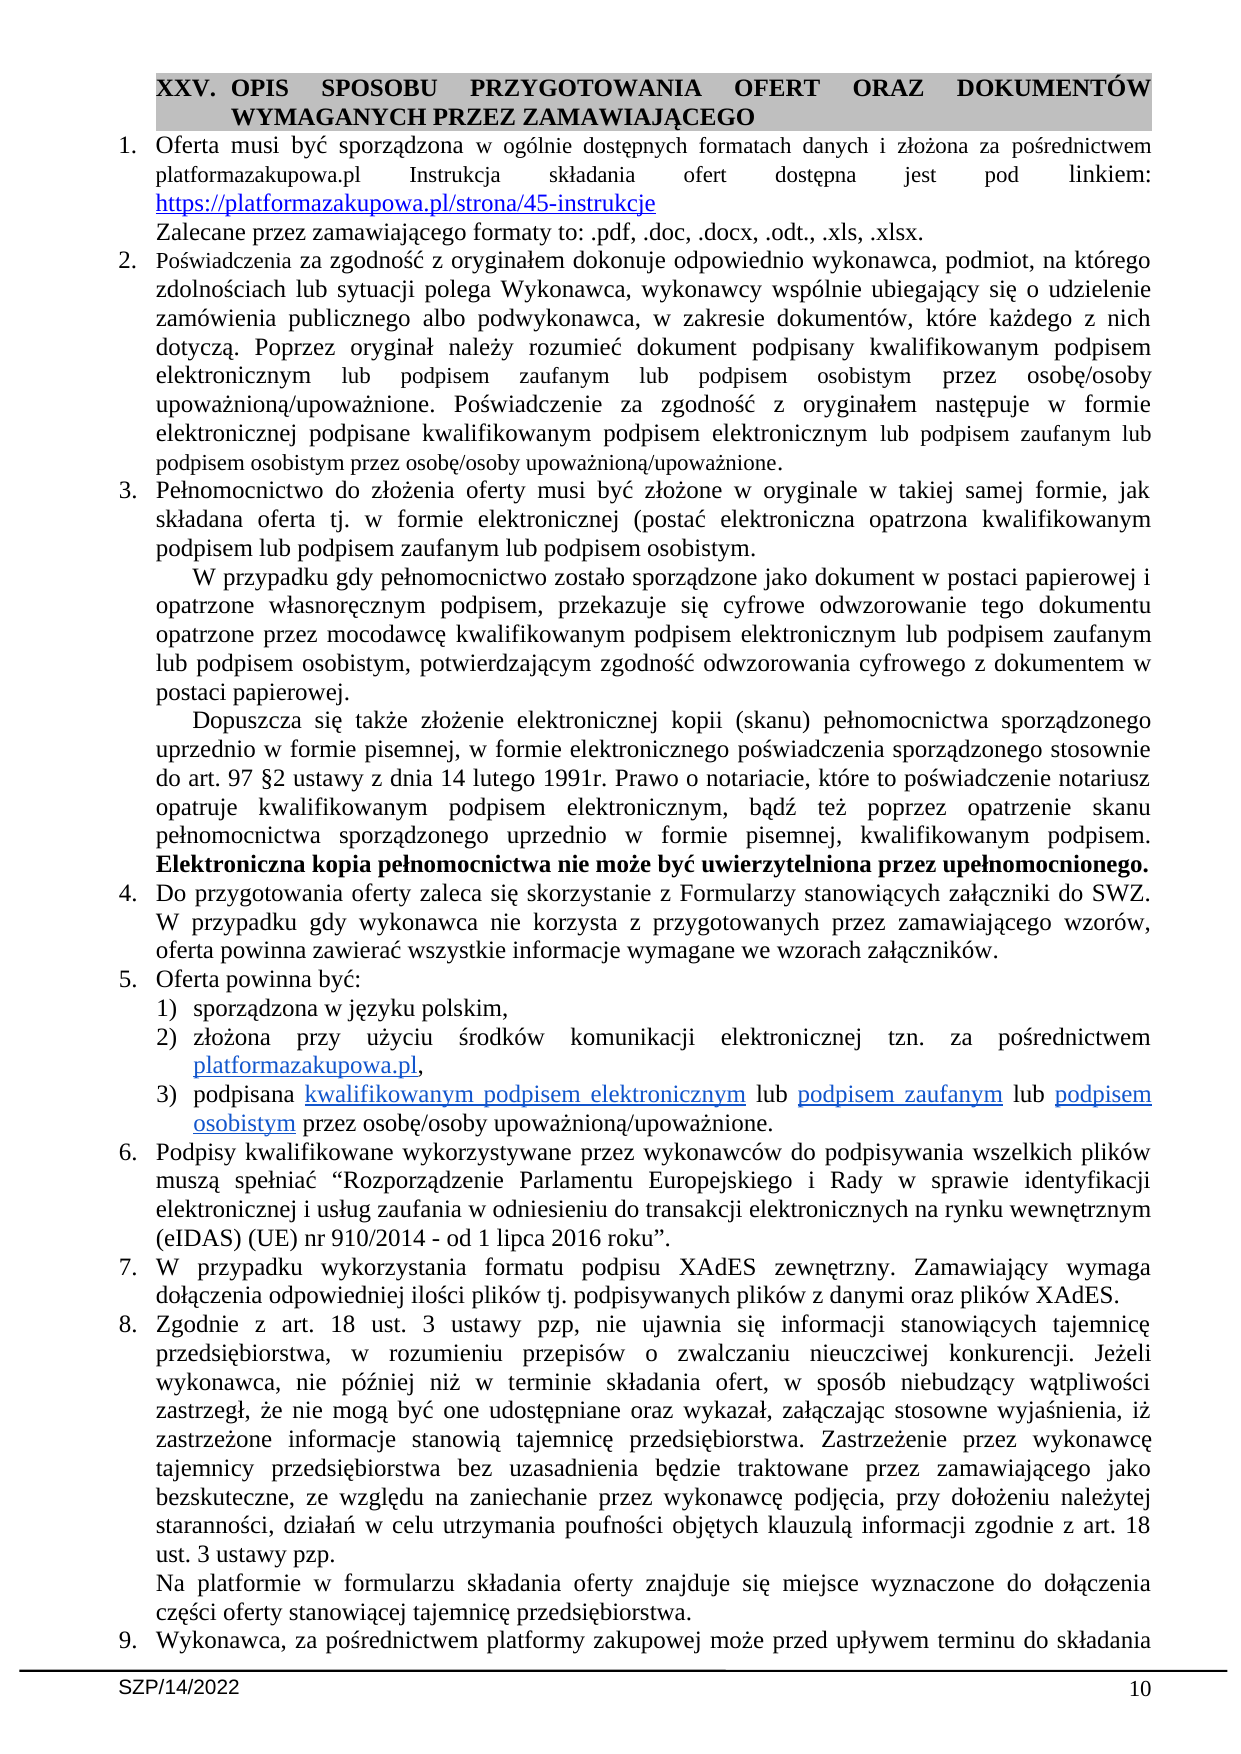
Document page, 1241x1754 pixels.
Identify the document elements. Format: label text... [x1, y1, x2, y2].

text Na platformie w formularzu składania oferty znajduje się miejsce wyznaczone do dołączenia części oferty stanowiącej tajemnicę przedsiębiorstwa. [156, 1568, 1152, 1626]
list podpisana kwalifikowanym podpisem elektronicznym lub podpisem zaufanym lub podpisem osobistym przez osobę/osoby upoważnioną/upoważnione. [156, 1079, 1152, 1137]
text Zalecane przez zamawiającego formaty to: .pdf, .doc, .docx, .odt., .xls, .xlsx. [156, 217, 1152, 246]
list Oferta powinna być: [118, 964, 1152, 993]
list Poświadczenia za zgodność z oryginałem dokonuje odpowiednio wykonawca, podmiot, na którego zdolnościach lub sytuacji polega Wykonawca, wykonawcy wspólnie ubiegający się o udzielenie zamówienia publicznego albo podwykonawca, w zakresie dokumentów, które każdego z nich dotyczą. Poprzez oryginał należy rozumieć dokument podpisany kwalifikowanym podpisem elektronicznym lub podpisem zaufanym lub podpisem osobistym przez osobę/osoby upoważnioną/upoważnione. Poświadczenie za zgodność z oryginałem następuje w formie elektronicznej podpisane kwalifikowanym podpisem elektronicznym lub podpisem zaufanym lub podpisem osobistym przez osobę/osoby upoważnioną/upoważnione. [118, 246, 1152, 476]
list Podpisy kwalifikowane wykorzystywane przez wykonawców do podpisywania wszelkich plików muszą spełniać “Rozporządzenie Parlamentu Europejskiego i Rady w sprawie identyfikacji elektronicznej i usług zaufania w odniesieniu do transakcji elektronicznych na rynku wewnętrznym (eIDAS) (UE) nr 910/2014 - od 1 lipca 2016 roku”. [118, 1137, 1152, 1252]
text W przypadku gdy pełnomocnictwo zostało sporządzone jako dokument w postaci papierowej i opatrzone własnoręcznym podpisem, przekazuje się cyfrowe odwzorowanie tego dokumentu opatrzone przez mocodawcę kwalifikowanym podpisem elektronicznym lub podpisem zaufanym lub podpisem osobistym, potwierdzającym zgodność odwzorowania cyfrowego z dokumentem w postaci papierowej. [156, 562, 1152, 706]
list Zgodnie z art. 18 ust. 3 ustawy pzp, nie ujawnia się informacji stanowiących tajemnicę przedsiębiorstwa, w rozumieniu przepisów o zwalczaniu nieuczciwej konkurencji. Jeżeli wykonawca, nie później niż w terminie składania ofert, w sposób niebudzący wątpliwości zastrzegł, że nie mogą być one udostępniane oraz wykazał, załączając stosowne wyjaśnienia, iż zastrzeżone informacje stanowią tajemnicę przedsiębiorstwa. Zastrzeżenie przez wykonawcę tajemnicy przedsiębiorstwa bez uzasadnienia będzie traktowane przez zamawiającego jako bezskuteczne, ze względu na zaniechanie przez wykonawcę podjęcia, przy dołożeniu należytej staranności, działań w celu utrzymania poufności objętych klauzulą informacji zgodnie z art. 18 ust. 3 ustawy pzp. [118, 1309, 1152, 1568]
list sporządzona w języku polskim, [156, 993, 1152, 1022]
list Pełnomocnictwo do złożenia oferty musi być złożone w oryginale w takiej samej formie, jak składana oferta tj. w formie elektronicznej (postać elektroniczna opatrzona kwalifikowanym podpisem lub podpisem zaufanym lub podpisem osobistym. [118, 476, 1152, 562]
list W przypadku wykorzystania formatu podpisu XAdES zewnętrzny. Zamawiający wymaga dołączenia odpowiedniej ilości plików tj. podpisywanych plików z danymi oraz plików XAdES. [118, 1252, 1152, 1309]
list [118, 1626, 1152, 1654]
list złożona przy użyciu środków komunikacji elektronicznej tzn. za pośrednictwem platformazakupowa.pl, [156, 1022, 1152, 1079]
list OPIS SPOSOBU PRZYGOTOWANIA OFERT ORAZ DOKUMENTÓW WYMAGANYCH PRZEZ ZAMAWIAJĄCEGO [156, 73, 1152, 131]
text Dopuszcza się także złożenie elektronicznej kopii (skanu) pełnomocnictwa sporządzonego uprzednio w formie pisemnej, w formie elektronicznego poświadczenia sporządzonego stosownie do art. 97 §2 ustawy z dnia 14 lutego 1991r. Prawo o notariacie, które to poświadczenie notariusz opatruje kwalifikowanym podpisem elektronicznym, bądź też poprzez opatrzenie skanu pełnomocnictwa sporządzonego uprzednio w formie pisemnej, kwalifikowanym podpisem. Elektroniczna kopia pełnomocnictwa nie może być uwierzytelniona przez upełnomocnionego. [156, 706, 1152, 878]
list Do przygotowania oferty zaleca się skorzystanie z Formularzy stanowiących załączniki do SWZ. W przypadku gdy wykonawca nie korzysta z przygotowanych przez zamawiającego wzorów, oferta powinna zawierać wszystkie informacje wymagane we wzorach załączników. [118, 878, 1152, 964]
list Oferta musi być sporządzona w ogólnie dostępnych formatach danych i złożona za pośrednictwem platformazakupowa.pl Instrukcja składania ofert dostępna jest pod linkiem: https://platformazakupowa.pl/strona/45-instrukcje [118, 131, 1152, 217]
